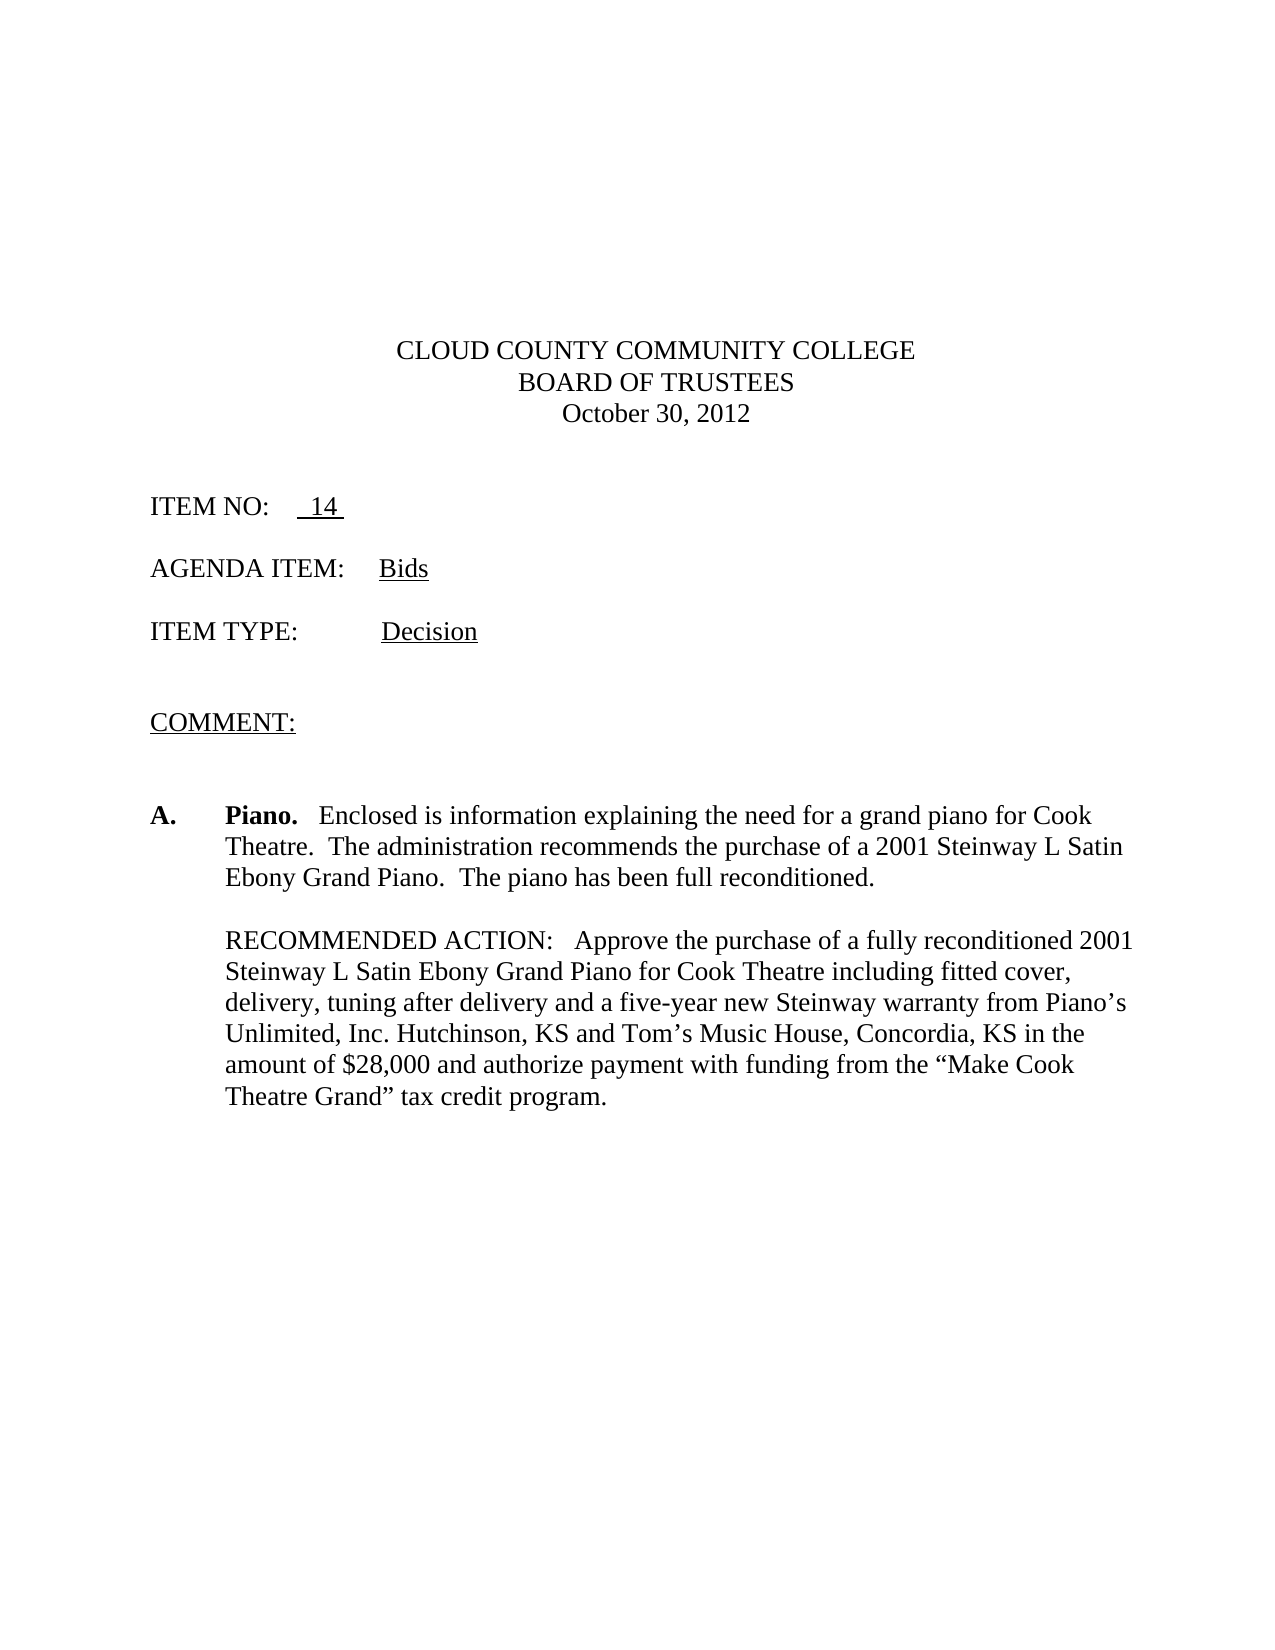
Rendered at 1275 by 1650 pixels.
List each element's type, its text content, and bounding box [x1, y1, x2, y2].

text RECOMMENDED ACTION: Approve the purchase of a fully reconditioned 2001 Steinway L Satin Ebony Grand Piano for Cook Theatre including fitted cover, delivery, tuning after delivery and a five-year new Steinway warranty from Piano’s Unlimited, Inc. Hutchinson, KS and Tom’s Music House, Concordia, KS in the amount of $28,000 and authorize payment with funding from the “Make Cook Theatre Grand” tax credit program. [225, 924, 1162, 1111]
text BOARD OF TRUSTEES [150, 366, 1162, 397]
text AGENDA ITEM: Bids [150, 552, 1162, 584]
list Piano. Enclosed is information explaining the need for a grand piano for Cook Theatre. The administration recommends the purchase of a 2001 Steinway L Satin Ebony Grand Piano. The piano has been full reconditioned. [150, 799, 1162, 893]
text ITEM NO: 14 [150, 490, 1162, 521]
text October 30, 2012 [150, 397, 1162, 428]
text ITEM TYPE: Decision [150, 615, 1162, 646]
text CLOUD COUNTY COMMUNITY COLLEGE [150, 334, 1162, 366]
text COMMENT: [150, 706, 1162, 737]
